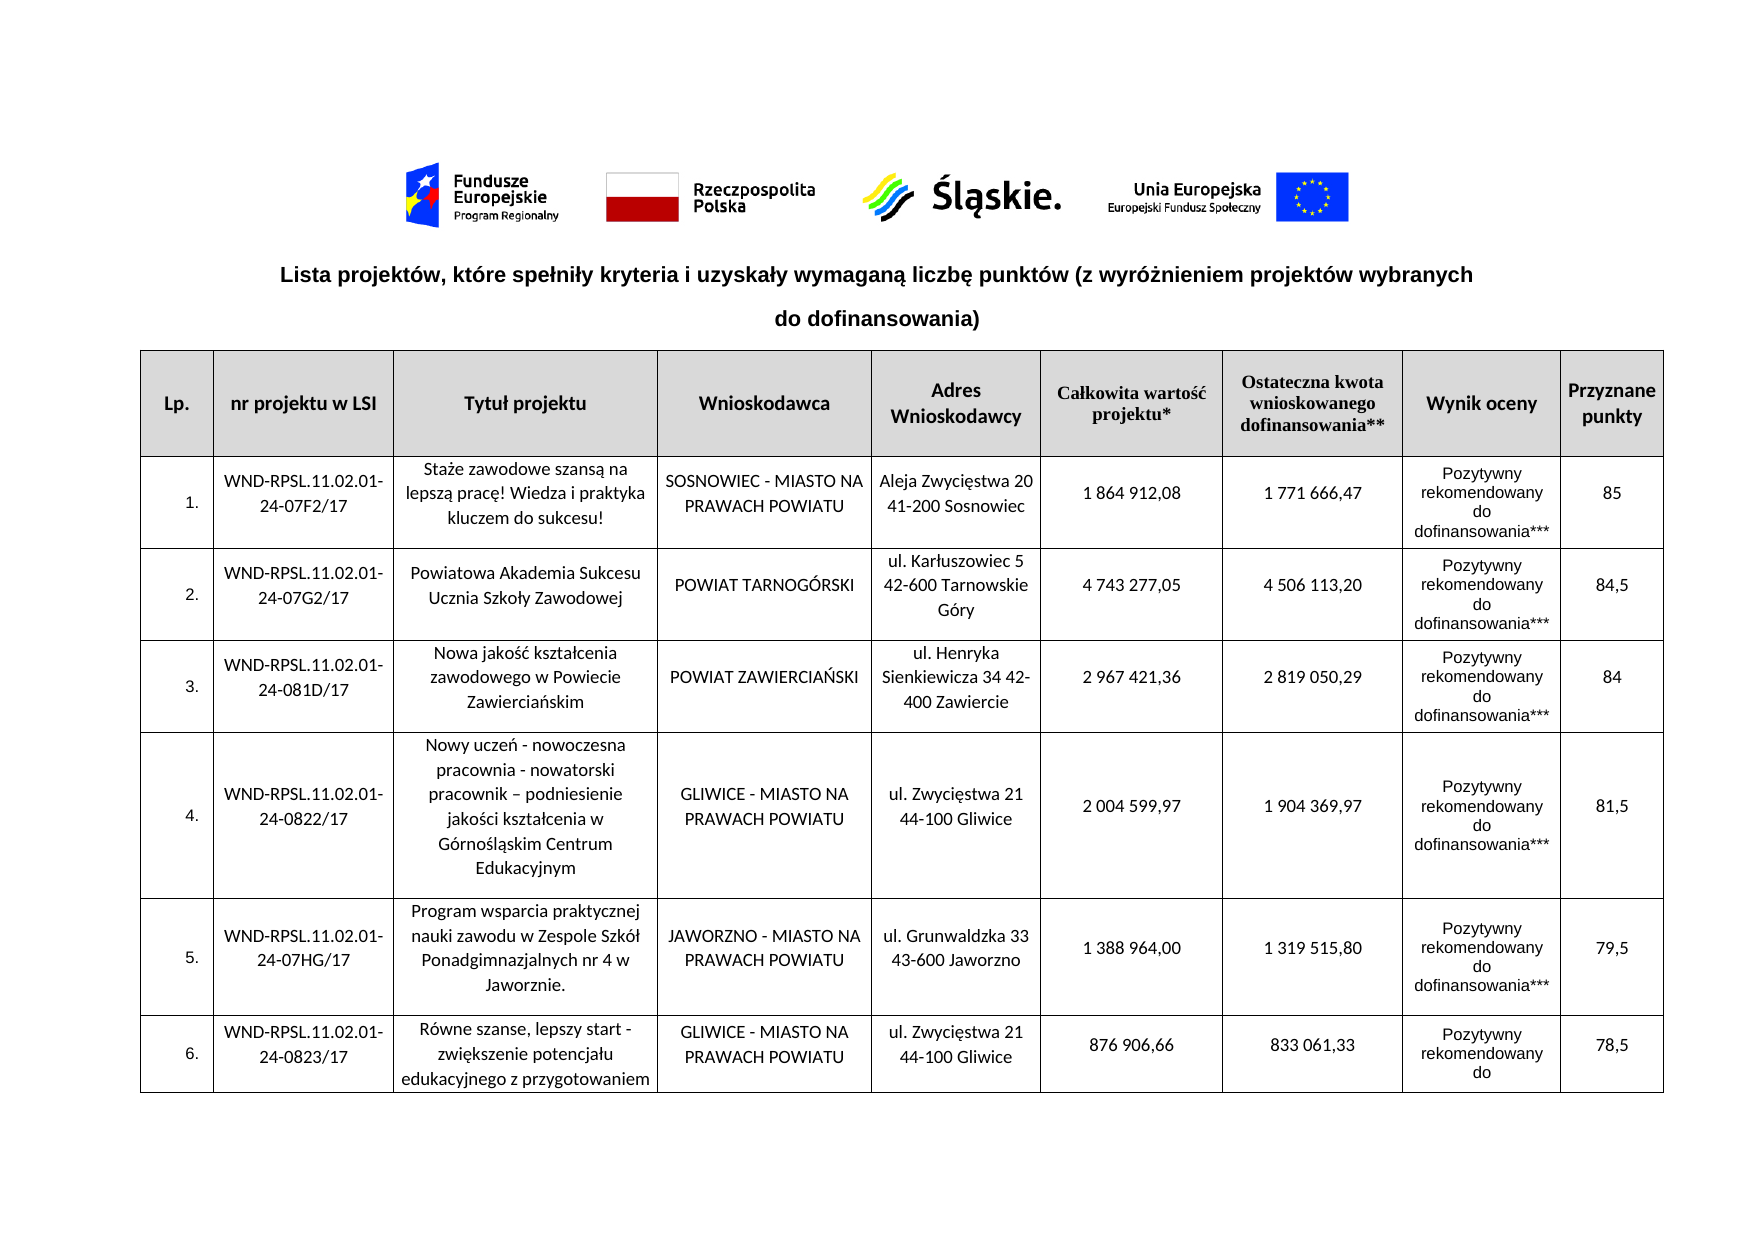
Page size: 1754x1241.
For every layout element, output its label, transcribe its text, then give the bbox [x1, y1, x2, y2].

table_cell ul. Karłuszowiec 5 42-600 Tarnowskie Góry [872, 549, 1040, 640]
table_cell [214, 1016, 393, 1092]
table_cell POWIAT TARNOGÓRSKI [658, 549, 871, 640]
table_cell 81,5 [1561, 733, 1663, 898]
table_cell 84 [1561, 641, 1663, 732]
table_header Lp. [141, 351, 213, 456]
table_cell Pozytywny rekomendowany do dofinansowania*** [1403, 641, 1560, 732]
table_header Ostateczna kwota wnioskowanego dofinansowania** [1223, 351, 1402, 456]
table_cell [141, 899, 213, 1015]
table_cell 84,5 [1561, 549, 1663, 640]
table_cell Pozytywny rekomendowany do dofinansowania*** [1403, 899, 1560, 1015]
table_cell [141, 641, 213, 732]
table_cell SOSNOWIEC - MIASTO NA PRAWACH POWIATU [658, 457, 871, 548]
table_header nr projektu w LSI [214, 351, 393, 456]
table_cell [141, 457, 213, 548]
text Lista projektów, które spełniły kryteria i uzyskały wymaganą liczbę punktów (z wyróżnieniem projektów wybranych [148, 262, 1606, 287]
text do dofinansowania) [148, 306, 1606, 331]
table_cell 876 906,66 [1041, 1016, 1222, 1092]
table_cell 1 388 964,00 [1041, 899, 1222, 1015]
table_cell [141, 1016, 213, 1092]
table_cell ul. Henryka Sienkiewicza 34 42-400 Zawiercie [872, 641, 1040, 732]
table_cell Aleja Zwycięstwa 20 41-200 Sosnowiec [872, 457, 1040, 548]
table_cell Nowy uczeń - nowoczesna pracownia - nowatorski pracownik – podniesienie jakości kształcenia w Górnośląskim Centrum Edukacyjnym [394, 733, 657, 898]
table_header Wnioskodawca [658, 351, 871, 456]
table_cell 1 771 666,47 [1223, 457, 1402, 548]
table_cell 4 743 277,05 [1041, 549, 1222, 640]
table_header Adres Wnioskodawcy [872, 351, 1040, 456]
table_cell Pozytywny rekomendowany do dofinansowania*** [1403, 733, 1560, 898]
table_cell 833 061,33 [1223, 1016, 1402, 1092]
table_cell 79,5 [1561, 899, 1663, 1015]
table_cell Pozytywny rekomendowany do dofinansowania*** [1403, 549, 1560, 640]
table_cell Pozytywny rekomendowany do dofinansowania*** [1403, 457, 1560, 548]
table_header Przyznane punkty [1561, 351, 1663, 456]
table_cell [1403, 1016, 1560, 1092]
table_cell WND-RPSL.11.02.01-24-081D/17 [214, 641, 393, 732]
table_cell 2 967 421,36 [1041, 641, 1222, 732]
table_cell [872, 1016, 1040, 1092]
table_header Tytuł projektu [394, 351, 657, 456]
table_cell GLIWICE - MIASTO NA PRAWACH POWIATU [658, 733, 871, 898]
table_cell Staże zawodowe szansą na lepszą pracę! Wiedza i praktyka kluczem do sukcesu! [394, 457, 657, 548]
picture [390, 147, 1364, 243]
table_cell POWIAT ZAWIERCIAŃSKI [658, 641, 871, 732]
table_cell 78,5 [1561, 1016, 1663, 1092]
table_cell Nowa jakość kształcenia zawodowego w Powiecie Zawierciańskim [394, 641, 657, 732]
table_cell 1 319 515,80 [1223, 899, 1402, 1015]
table_cell [141, 733, 213, 898]
table_cell 1 904 369,97 [1223, 733, 1402, 898]
table_cell 4 506 113,20 [1223, 549, 1402, 640]
table_cell 2 819 050,29 [1223, 641, 1402, 732]
table_cell [141, 549, 213, 640]
table_cell 85 [1561, 457, 1663, 548]
table_cell JAWORZNO - MIASTO NA PRAWACH POWIATU [658, 899, 871, 1015]
table_cell ul. Zwycięstwa 21 44-100 Gliwice [872, 733, 1040, 898]
table_cell ul. Grunwaldzka 33 43-600 Jaworzno [872, 899, 1040, 1015]
table_cell WND-RPSL.11.02.01-24-07HG/17 [214, 899, 393, 1015]
table_cell 1 864 912,08 [1041, 457, 1222, 548]
table_cell WND-RPSL.11.02.01-24-0822/17 [214, 733, 393, 898]
table_cell WND-RPSL.11.02.01-24-07G2/17 [214, 549, 393, 640]
table_cell Program wsparcia praktycznej nauki zawodu w Zespole Szkół Ponadgimnazjalnych nr 4 w Jaworznie. [394, 899, 657, 1015]
table_cell 2 004 599,97 [1041, 733, 1222, 898]
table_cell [658, 1016, 871, 1092]
table_header Wynik oceny [1403, 351, 1560, 456]
table_cell WND-RPSL.11.02.01-24-07F2/17 [214, 457, 393, 548]
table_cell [394, 1016, 657, 1092]
table_cell Powiatowa Akademia Sukcesu Ucznia Szkoły Zawodowej [394, 549, 657, 640]
table_header Całkowita wartość projektu* [1041, 351, 1222, 456]
